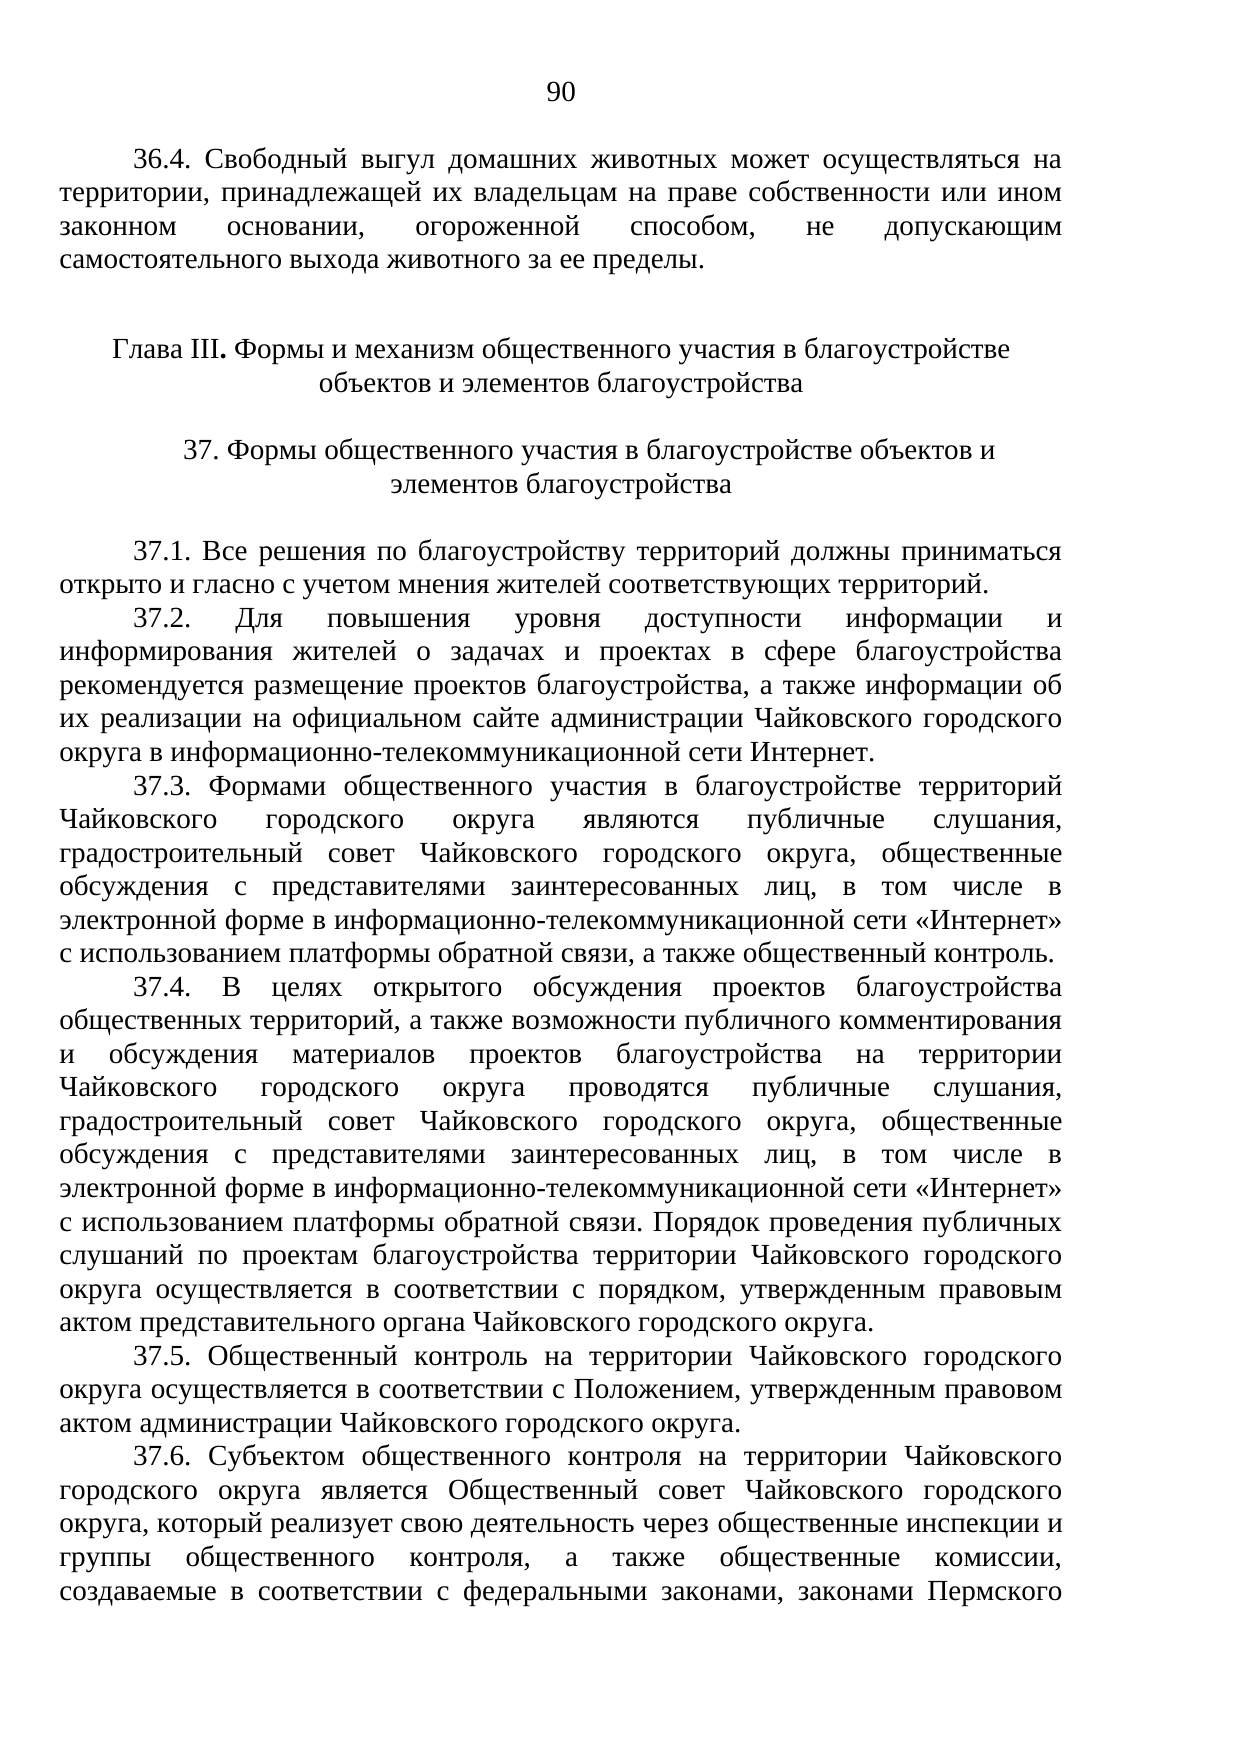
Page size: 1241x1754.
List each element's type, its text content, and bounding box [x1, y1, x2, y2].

text 37.2. Для повышения уровня доступности информации и информирования жителей о задачах и проектах в сфере благоустройства рекомендуется размещение проектов благоустройства, а также информации об их реализации на официальном сайте администрации Чайковского городского округа в информационно-телекоммуникационной сети Интернет. [59, 600, 1063, 768]
text 37.5. Общественный контроль на территории Чайковского городского округа осуществляется в соответствии с Положением, утвержденным правовом актом администрации Чайковского городского округа. [59, 1338, 1063, 1438]
text 37. Формы общественного участия в благоустройстве объектов и элементов благоустройства [59, 432, 1063, 499]
text 37.1. Все решения по благоустройству территорий должны приниматься открыто и гласно с учетом мнения жителей соответствующих территорий. [59, 533, 1063, 600]
text 36.4. Свободный выгул домашних животных может осуществляться на территории, принадлежащей их владельцам на праве собственности или ином законном основании, огороженной способом, не допускающим самостоятельного выхода животного за ее пределы. [59, 141, 1063, 275]
text 37.3. Формами общественного участия в благоустройстве территорий Чайковского городского округа являются публичные слушания, градостроительный совет Чайковского городского округа, общественные обсуждения с представителями заинтересованных лиц, в том числе в электронной форме в информационно-телекоммуникационной сети «Интернет» с использованием платформы обратной связи, а также общественный контроль. [59, 768, 1063, 969]
text 37.4. В целях открытого обсуждения проектов благоустройства общественных территорий, а также возможности публичного комментирования и обсуждения материалов проектов благоустройства на территории Чайковского городского округа проводятся публичные слушания, градостроительный совет Чайковского городского округа, общественные обсуждения с представителями заинтересованных лиц, в том числе в электронной форме в информационно-телекоммуникационной сети «Интернет» с использованием платформы обратной связи. Порядок проведения публичных слушаний по проектам благоустройства территории Чайковского городского округа осуществляется в соответствии с порядком, утвержденным правовым актом представительного органа Чайковского городского округа. [59, 969, 1063, 1338]
text Глава III. Формы и механизм общественного участия в благоустройстве объектов и элементов благоустройства [59, 332, 1063, 399]
